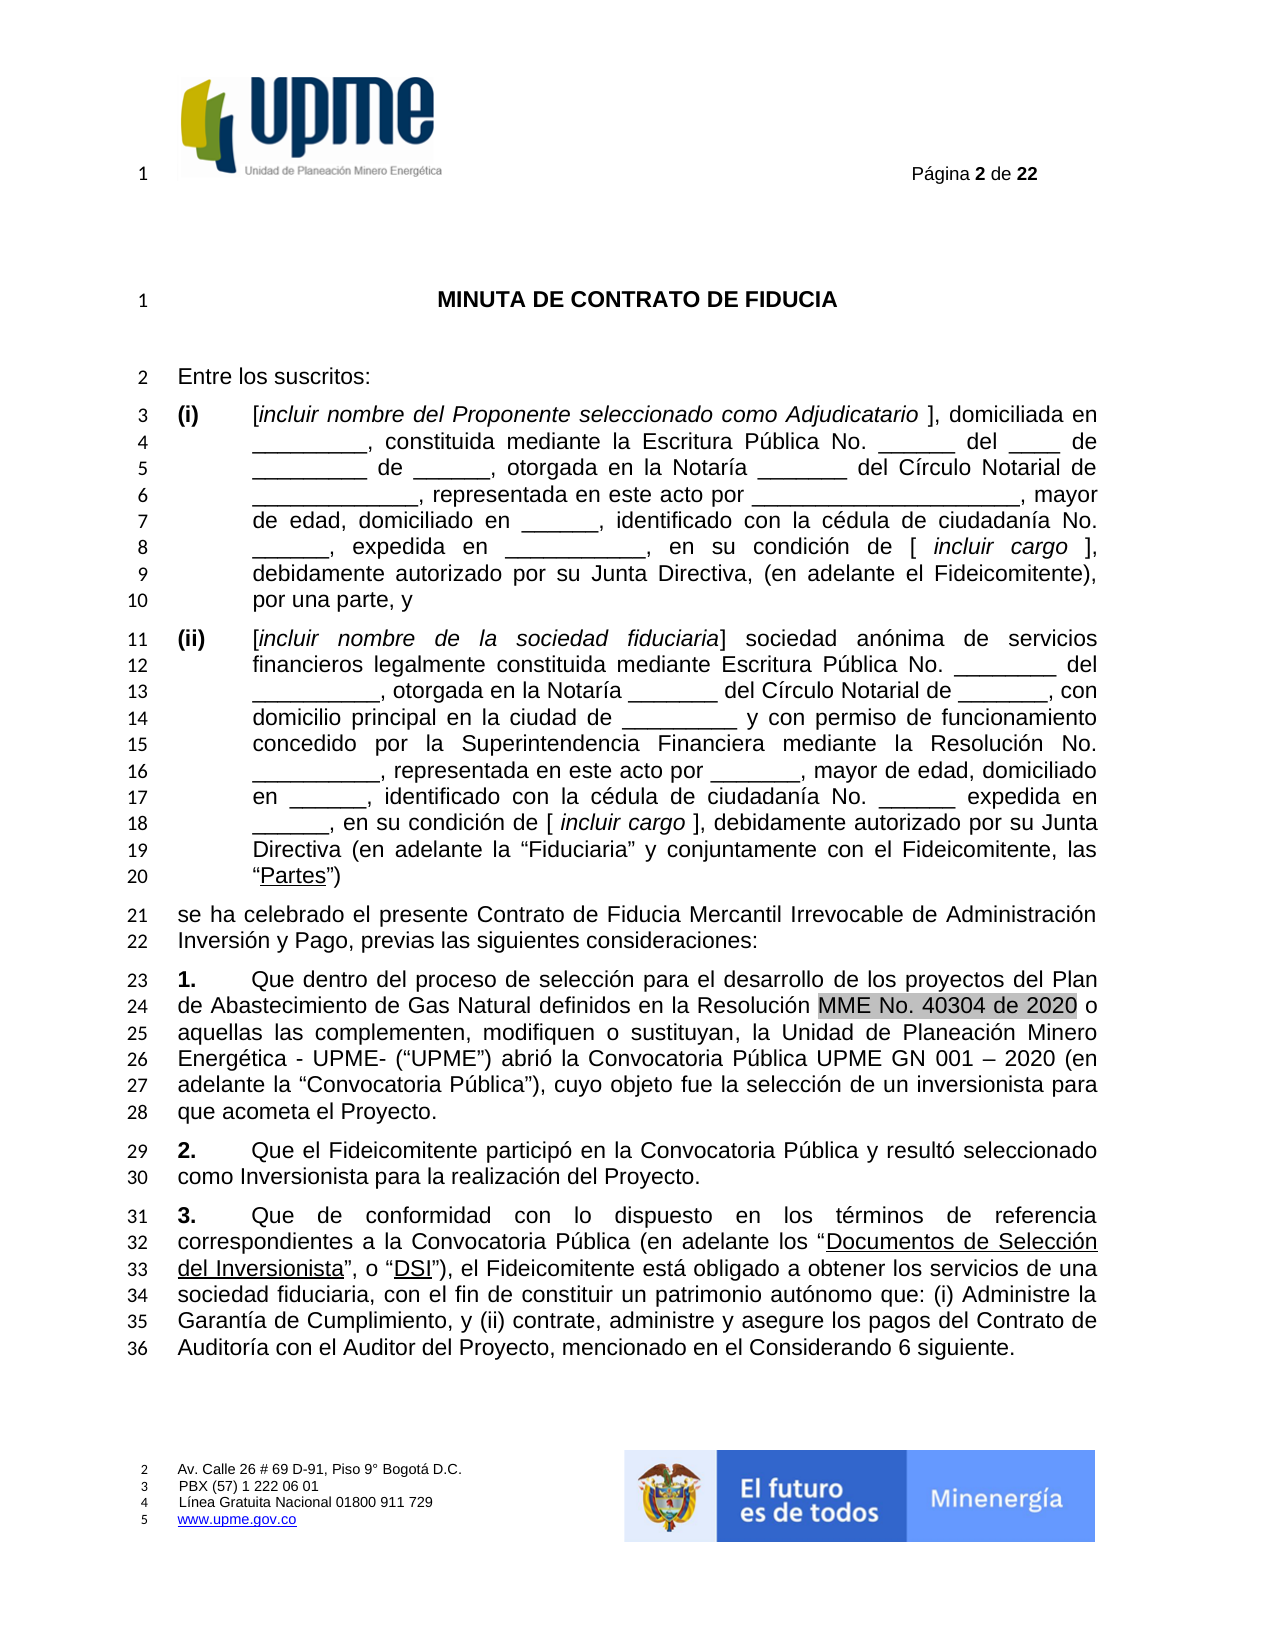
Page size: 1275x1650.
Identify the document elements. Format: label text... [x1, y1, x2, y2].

list [incluir nombre de la sociedad fiduciaria] sociedad anónima de servicios financieros legalmente constituida mediante Escritura Pública No. ________ del __________, otorgada en la Notaría _______ del Círculo Notarial de _______, con domicilio principal en la ciudad de _________ y con permiso de funcionamiento concedido por la Superintendencia Financiera mediante la Resolución No. __________, representada en este acto por _______, mayor de edad, domiciliado en ______, identificado con la cédula de ciudadanía No. ______ expedida en ______, en su condición de [ incluir cargo ], debidamente autorizado por su Junta Directiva (en adelante la “Fiduciaria” y conjuntamente con el Fideicomitente, las “Partes”) [177, 625, 1098, 888]
text se ha celebrado el presente Contrato de Fiducia Mercantil Irrevocable de Administración Inversión y Pago, previas las siguientes consideraciones: [177, 901, 1098, 953]
text Entre los suscritos: [177, 363, 1098, 389]
list Que de conformidad con lo dispuesto en los términos de referencia correspondientes a la Convocatoria Pública (en adelante los “Documentos de Selección del Inversionista”, o “DSI”), el Fideicomitente está obligado a obtener los servicios de una sociedad fiduciaria, con el fin de constituir un patrimonio autónomo que: (i) Administre la Garantía de Cumplimiento, y (ii) contrate, administre y asegure los pagos del Contrato de Auditoría con el Auditor del Proyecto, mencionado en el Considerando 6 siguiente. [177, 1202, 1098, 1360]
picture [622, 1450, 1094, 1541]
text MINUTA DE CONTRATO DE FIDUCIA [177, 286, 1098, 313]
picture [177, 75, 447, 181]
list Que dentro del proceso de selección para el desarrollo de los proyectos del Plan de Abastecimiento de Gas Natural definidos en la Resolución MME No. 40304 de 2020 o aquellas las complementen, modifiquen o sustituyan, la Unidad de Planeación Minero Energética - UPME- (“UPME”) abrió la Convocatoria Pública UPME GN 001 – 2020 (en adelante la “Convocatoria Pública”), cuyo objeto fue la selección de un inversionista para que acometa el Proyecto. [177, 966, 1098, 1124]
list [incluir nombre del Proponente seleccionado como Adjudicatario ], domiciliada en _________, constituida mediante la Escritura Pública No. ______ del ____ de _________ de ______, otorgada en la Notaría _______ del Círculo Notarial de _____________, representada en este acto por _____________________, mayor de edad, domiciliado en ______, identificado con la cédula de ciudadanía No. ______, expedida en ___________, en su condición de [ incluir cargo ], debidamente autorizado por su Junta Directiva, (en adelante el Fideicomitente), por una parte, y [177, 401, 1098, 612]
list Que el Fideicomitente participó en la Convocatoria Pública y resultó seleccionado como Inversionista para la realización del Proyecto. [177, 1137, 1098, 1189]
